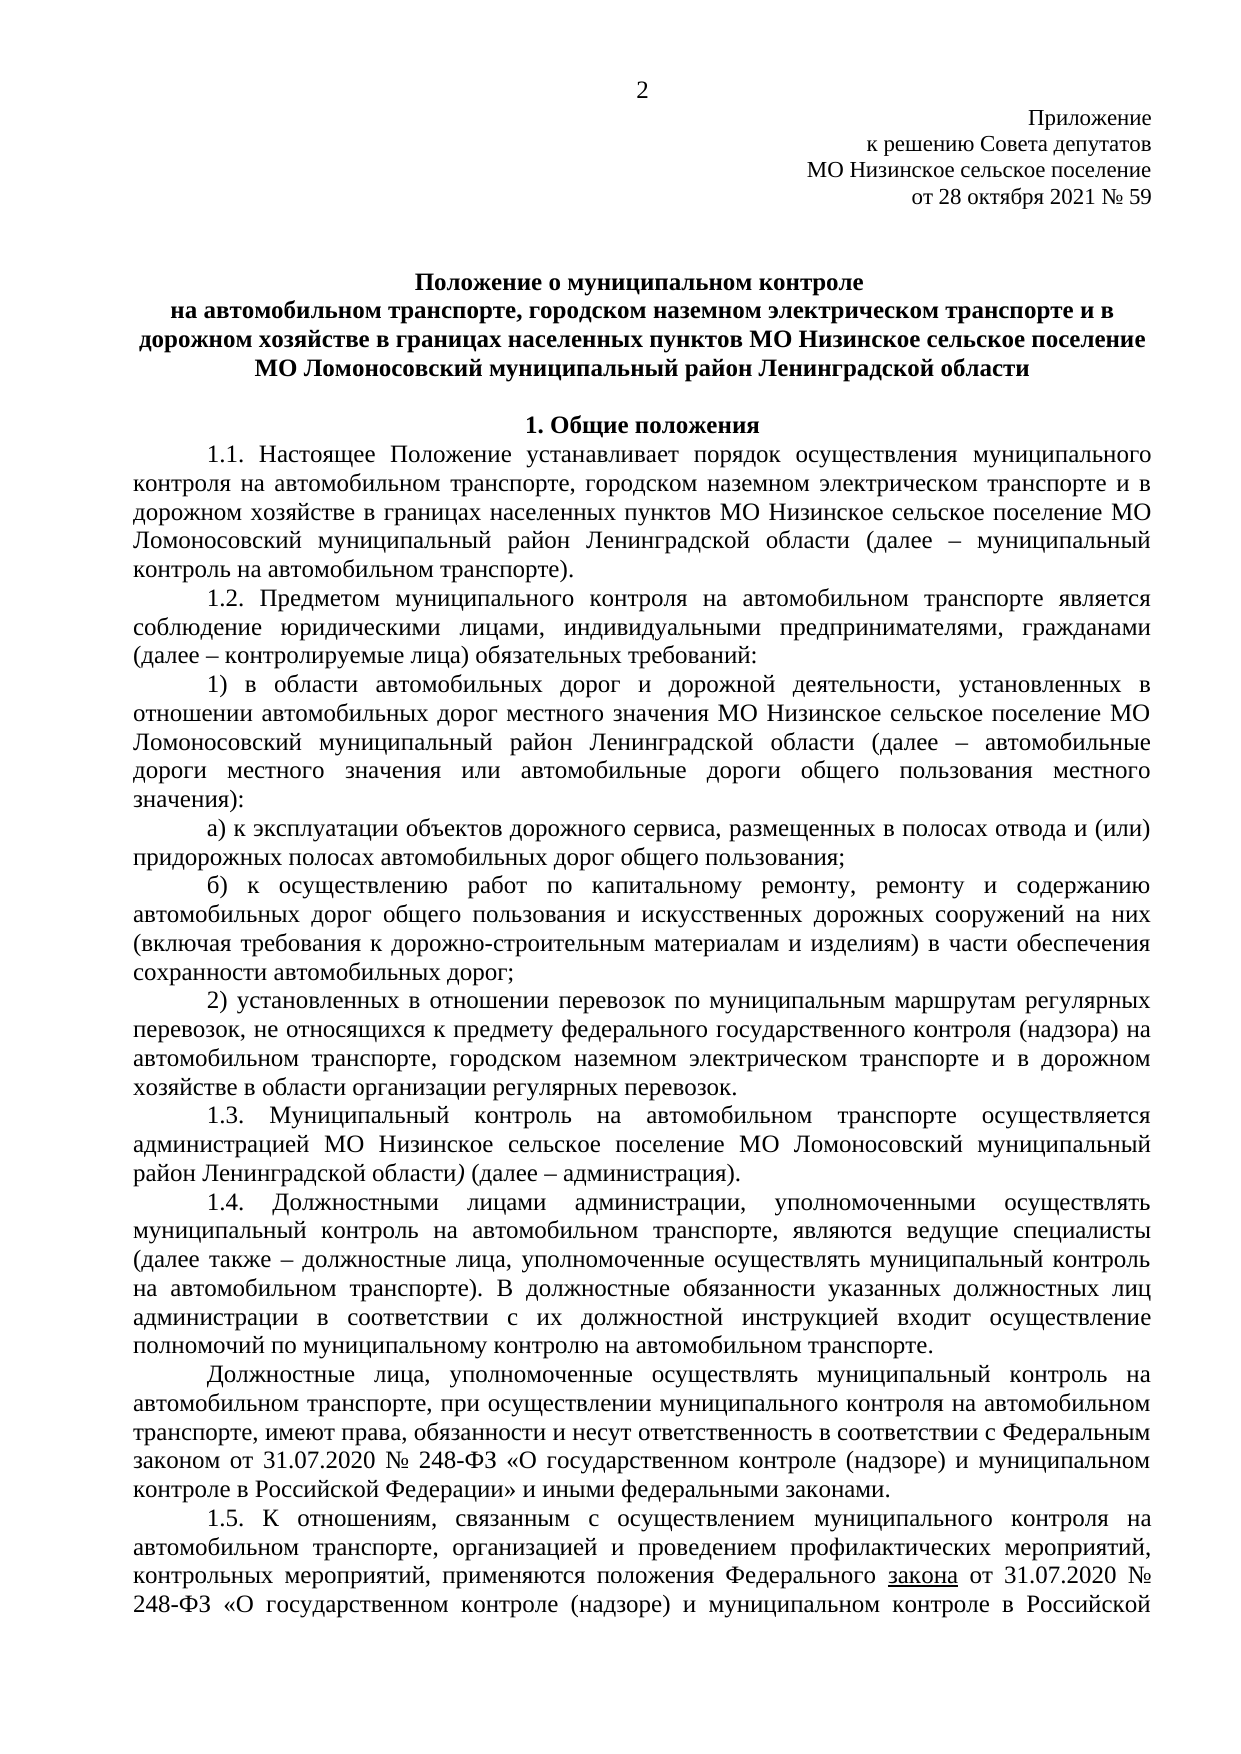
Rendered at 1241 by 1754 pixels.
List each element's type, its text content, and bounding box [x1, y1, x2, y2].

text б) к осуществлению работ по капитальному ремонту, ремонту и содержанию автомобильных дорог общего пользования и искусственных дорожных сооружений на них (включая требования к дорожно-строительным материалам и изделиям) в части обеспечения сохранности автомобильных дорог; [133, 870, 1152, 985]
text МО Низинское сельское поселение [605, 156, 1152, 183]
text 2) установленных в отношении перевозок по муниципальным маршрутам регулярных перевозок, не относящихся к предмету федерального государственного контроля (надзора) на автомобильном транспорте, городском наземном электрическом транспорте и в дорожном хозяйстве в области организации регулярных перевозок. [133, 985, 1152, 1100]
text 1.3. Муниципальный контроль на автомобильном транспорте осуществляется администрацией МО Низинское сельское поселение МО Ломоносовский муниципальный район Ленинградской области) (далее – администрация). [133, 1100, 1152, 1187]
text 1.4. Должностными лицами администрации, уполномоченными осуществлять муниципальный контроль на автомобильном транспорте, являются ведущие специалисты (далее также – должностные лица, уполномоченные осуществлять муниципальный контроль на автомобильном транспорте). В должностные обязанности указанных должностных лиц администрации в соответствии с их должностной инструкцией входит осуществление полномочий по муниципальному контролю на автомобильном транспорте. [133, 1187, 1152, 1359]
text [133, 1503, 1152, 1618]
text от 28 октября 2021 № 59 [605, 183, 1152, 209]
text Положение о муниципальном контроле на автомобильном транспорте, городском наземном электрическом транспорте и в дорожном хозяйстве в границах населенных пунктов МО Низинское сельское поселение МО Ломоносовский муниципальный район Ленинградской области [133, 267, 1152, 382]
text 1.2. Предметом муниципального контроля на автомобильном транспорте является соблюдение юридическими лицами, индивидуальными предпринимателями, гражданами (далее – контролируемые лица) обязательных требований: [133, 583, 1152, 669]
text Приложение [605, 104, 1152, 130]
text 1) в области автомобильных дорог и дорожной деятельности, установленных в отношении автомобильных дорог местного значения МО Низинское сельское поселение МО Ломоносовский муниципальный район Ленинградской области (далее – автомобильные дороги местного значения или автомобильные дороги общего пользования местного значения): [133, 669, 1152, 813]
text Должностные лица, уполномоченные осуществлять муниципальный контроль на автомобильном транспорте, при осуществлении муниципального контроля на автомобильном транспорте, имеют права, обязанности и несут ответственность в соответствии с Федеральным законом от 31.07.2020 № 248-ФЗ «О государственном контроле (надзоре) и муниципальном контроле в Российской Федерации» и иными федеральными законами. [133, 1359, 1152, 1503]
text а) к эксплуатации объектов дорожного сервиса, размещенных в полосах отвода и (или) придорожных полосах автомобильных дорог общего пользования; [133, 813, 1152, 870]
text 1. Общие положения [133, 410, 1152, 439]
text к решению Совета депутатов [605, 130, 1152, 156]
text 1.1. Настоящее Положение устанавливает порядок осуществления муниципального контроля на автомобильном транспорте, городском наземном электрическом транспорте и в дорожном хозяйстве в границах населенных пунктов МО Низинское сельское поселение МО Ломоносовский муниципальный район Ленинградской области (далее – муниципальный контроль на автомобильном транспорте). [133, 439, 1152, 583]
